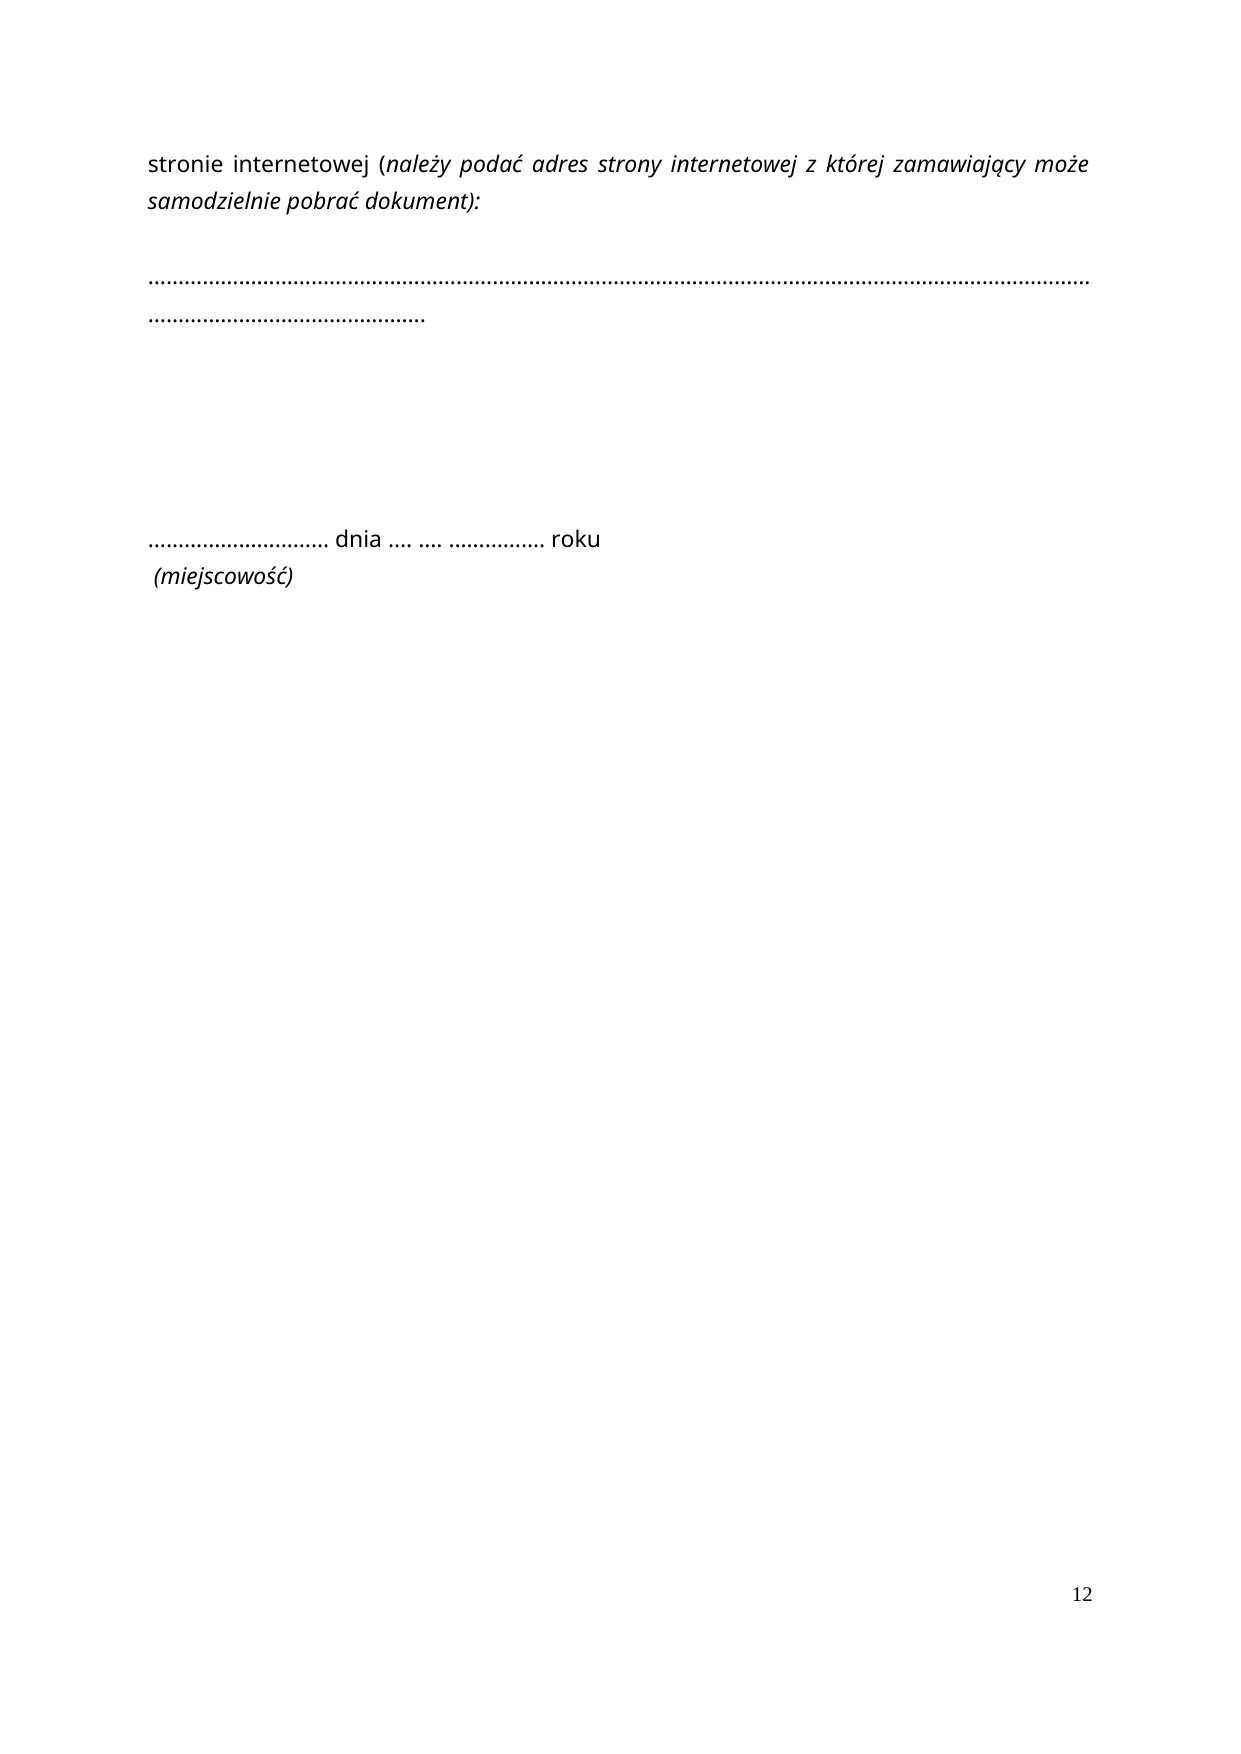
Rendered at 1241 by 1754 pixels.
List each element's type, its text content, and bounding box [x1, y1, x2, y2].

text (miejscowość) [148, 560, 1092, 591]
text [148, 148, 1092, 216]
text …………………………………………………………………………………………………………………………………………………………………………………. [148, 260, 1092, 329]
text ………………………… dnia …. …. ……………. roku [148, 523, 1144, 554]
